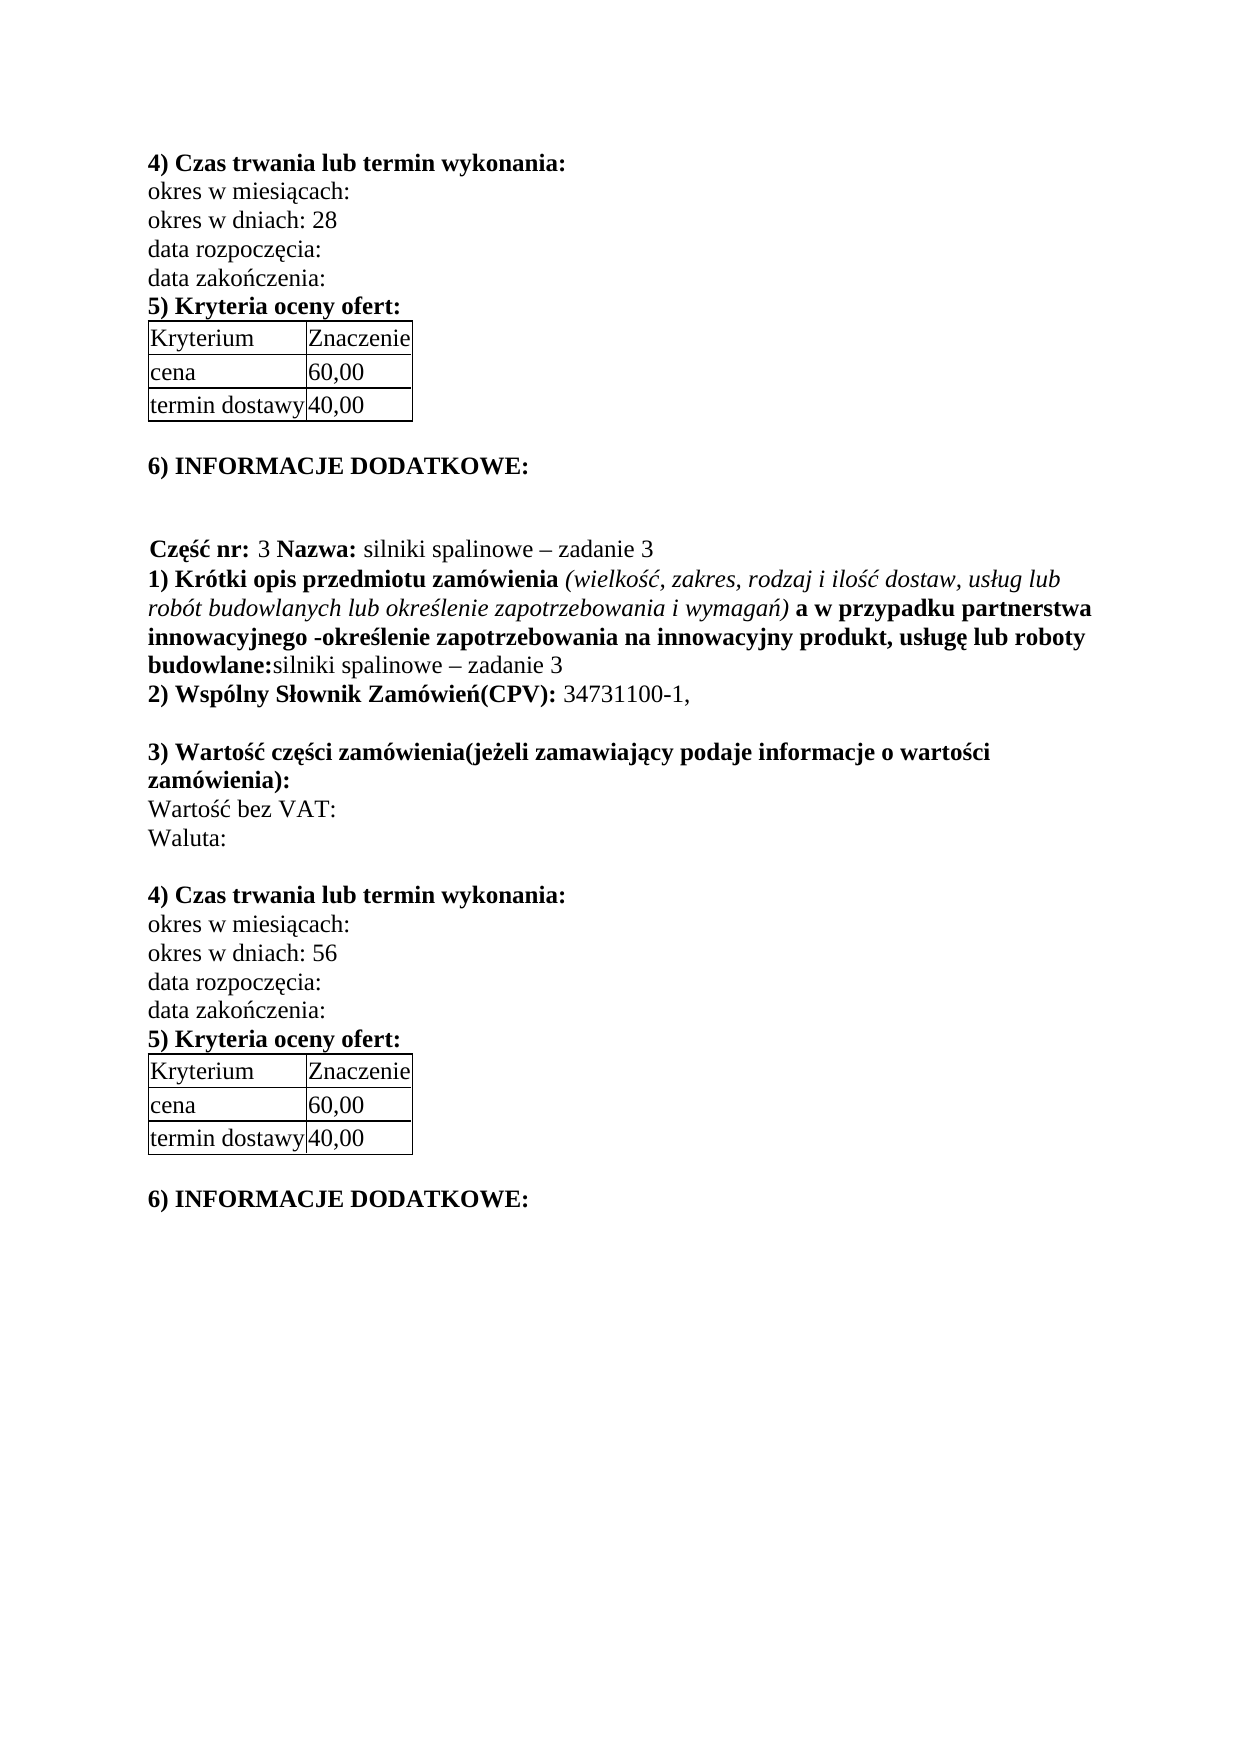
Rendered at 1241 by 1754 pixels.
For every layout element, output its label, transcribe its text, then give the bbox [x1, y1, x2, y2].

table_cell 40,00 [307, 1120, 412, 1153]
table_header 3 [256, 533, 275, 564]
table_cell termin dostawy [149, 1122, 306, 1153]
table_header Kryterium [149, 1055, 306, 1087]
table_cell 60,00 [307, 1087, 412, 1120]
table_cell 60,00 [307, 354, 412, 387]
table_header Znaczenie [307, 1055, 412, 1087]
table_header Znaczenie [307, 322, 412, 353]
table_cell 40,00 [307, 387, 412, 420]
table_cell cena [149, 355, 306, 387]
text 6) INFORMACJE DODATKOWE: [148, 1155, 1093, 1241]
text 6) INFORMACJE DODATKOWE: [148, 422, 1093, 507]
table_cell cena [149, 1088, 306, 1120]
table_header Nazwa: [275, 533, 362, 564]
text 1) Krótki opis przedmiotu zamówienia (wielkość, zakres, rodzaj i ilość dostaw, usług lub robót budowlanych lub określenie zapotrzebowania i wymagań) a w przypadku partnerstwa innowacyjnego -określenie zapotrzebowania na innowacyjny produkt, usługę lub roboty budowlane:silniki spalinowe – zadanie 3 2) Wspólny Słownik Zamówień(CPV): 34731100-1, 3) Wartość części zamówienia(jeżeli zamawiający podaje informacje o wartości zamówienia): Wartość bez VAT: Waluta: 4) Czas trwania lub termin wykonania: okres w miesiącach: okres w dniach: 56 data rozpoczęcia: data zakończenia: 5) Kryteria oceny ofert: [148, 564, 1093, 1053]
table_cell termin dostawy [149, 389, 306, 420]
table_header silniki spalinowe – zadanie 3 [362, 533, 660, 564]
table_header Część nr: [148, 533, 256, 564]
table_header Kryterium [149, 322, 306, 353]
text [148, 148, 1093, 320]
